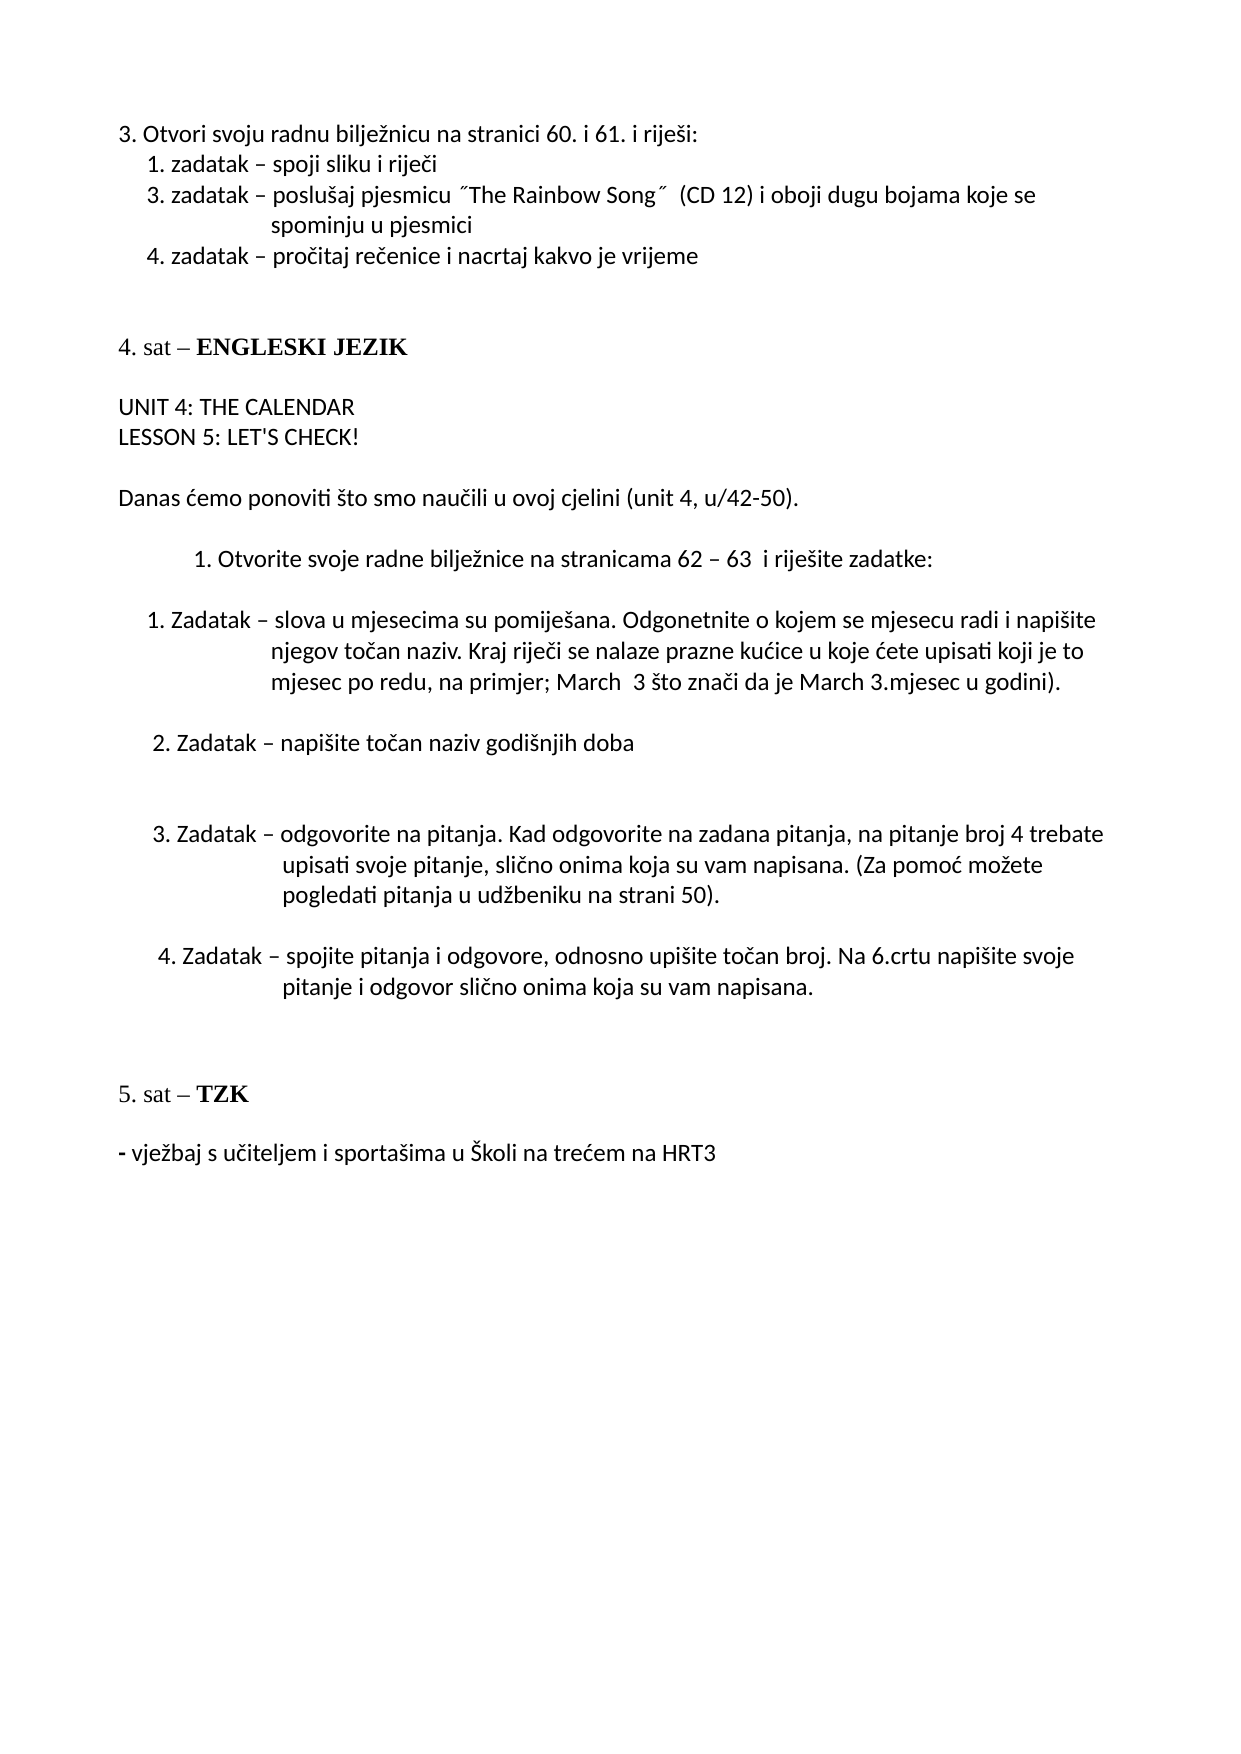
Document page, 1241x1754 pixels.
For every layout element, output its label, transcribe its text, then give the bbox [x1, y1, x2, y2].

text UNIT 4: THE CALENDAR [118, 391, 1122, 422]
list 2. Zadatak – napišite točan naziv godišnjih doba [118, 727, 1122, 757]
text 3. Otvori svoju radnu bilježnicu na stranici 60. i 61. i riješi: [118, 118, 1122, 149]
text 1. zadatak – spoji sliku i riječi [118, 149, 1122, 179]
list mjesec po redu, na primjer; March 3 što znači da je March 3.mjesec u godini). [118, 666, 1122, 696]
list pitanje i odgovor slično onima koja su vam napisana. [118, 971, 1122, 1001]
list 1. Zadatak – slova u mjesecima su pomiješana. Odgonetnite o kojem se mjesecu radi i napišite [118, 605, 1122, 635]
text 5. sat – TZK [118, 1079, 1122, 1108]
text - vježbaj s učiteljem i sportašima u Školi na trećem na HRT3 [118, 1137, 1122, 1167]
text 3. zadatak – poslušaj pjesmicu ˝The Rainbow Song˝ (CD 12) i oboji dugu bojama koje se [118, 179, 1122, 210]
text 4. sat – ENGLESKI JEZIK [118, 332, 1122, 361]
text LESSON 5: LET'S CHECK! [118, 422, 1122, 452]
text 4. zadatak – pročitaj rečenice i nacrtaj kakvo je vrijeme [118, 240, 1122, 271]
list njegov točan naziv. Kraj riječi se nalaze prazne kućice u koje ćete upisati koji je to [118, 635, 1122, 666]
list upisati svoje pitanje, slično onima koja su vam napisana. (Za pomoć možete [118, 849, 1122, 879]
list 4. Zadatak – spojite pitanja i odgovore, odnosno upišite točan broj. Na 6.crtu napišite svoje [118, 940, 1122, 971]
list 3. Zadatak – odgovorite na pitanja. Kad odgovorite na zadana pitanja, na pitanje broj 4 trebate [118, 818, 1122, 849]
text Danas ćemo ponoviti što smo naučili u ovoj cjelini (unit 4, u/42-50). [118, 483, 1122, 513]
list pogledati pitanja u udžbeniku na strani 50). [118, 879, 1122, 910]
text spominju u pjesmici [118, 210, 1122, 240]
list 1. Otvorite svoje radne bilježnice na stranicama 62 – 63 i riješite zadatke: [193, 544, 1122, 574]
